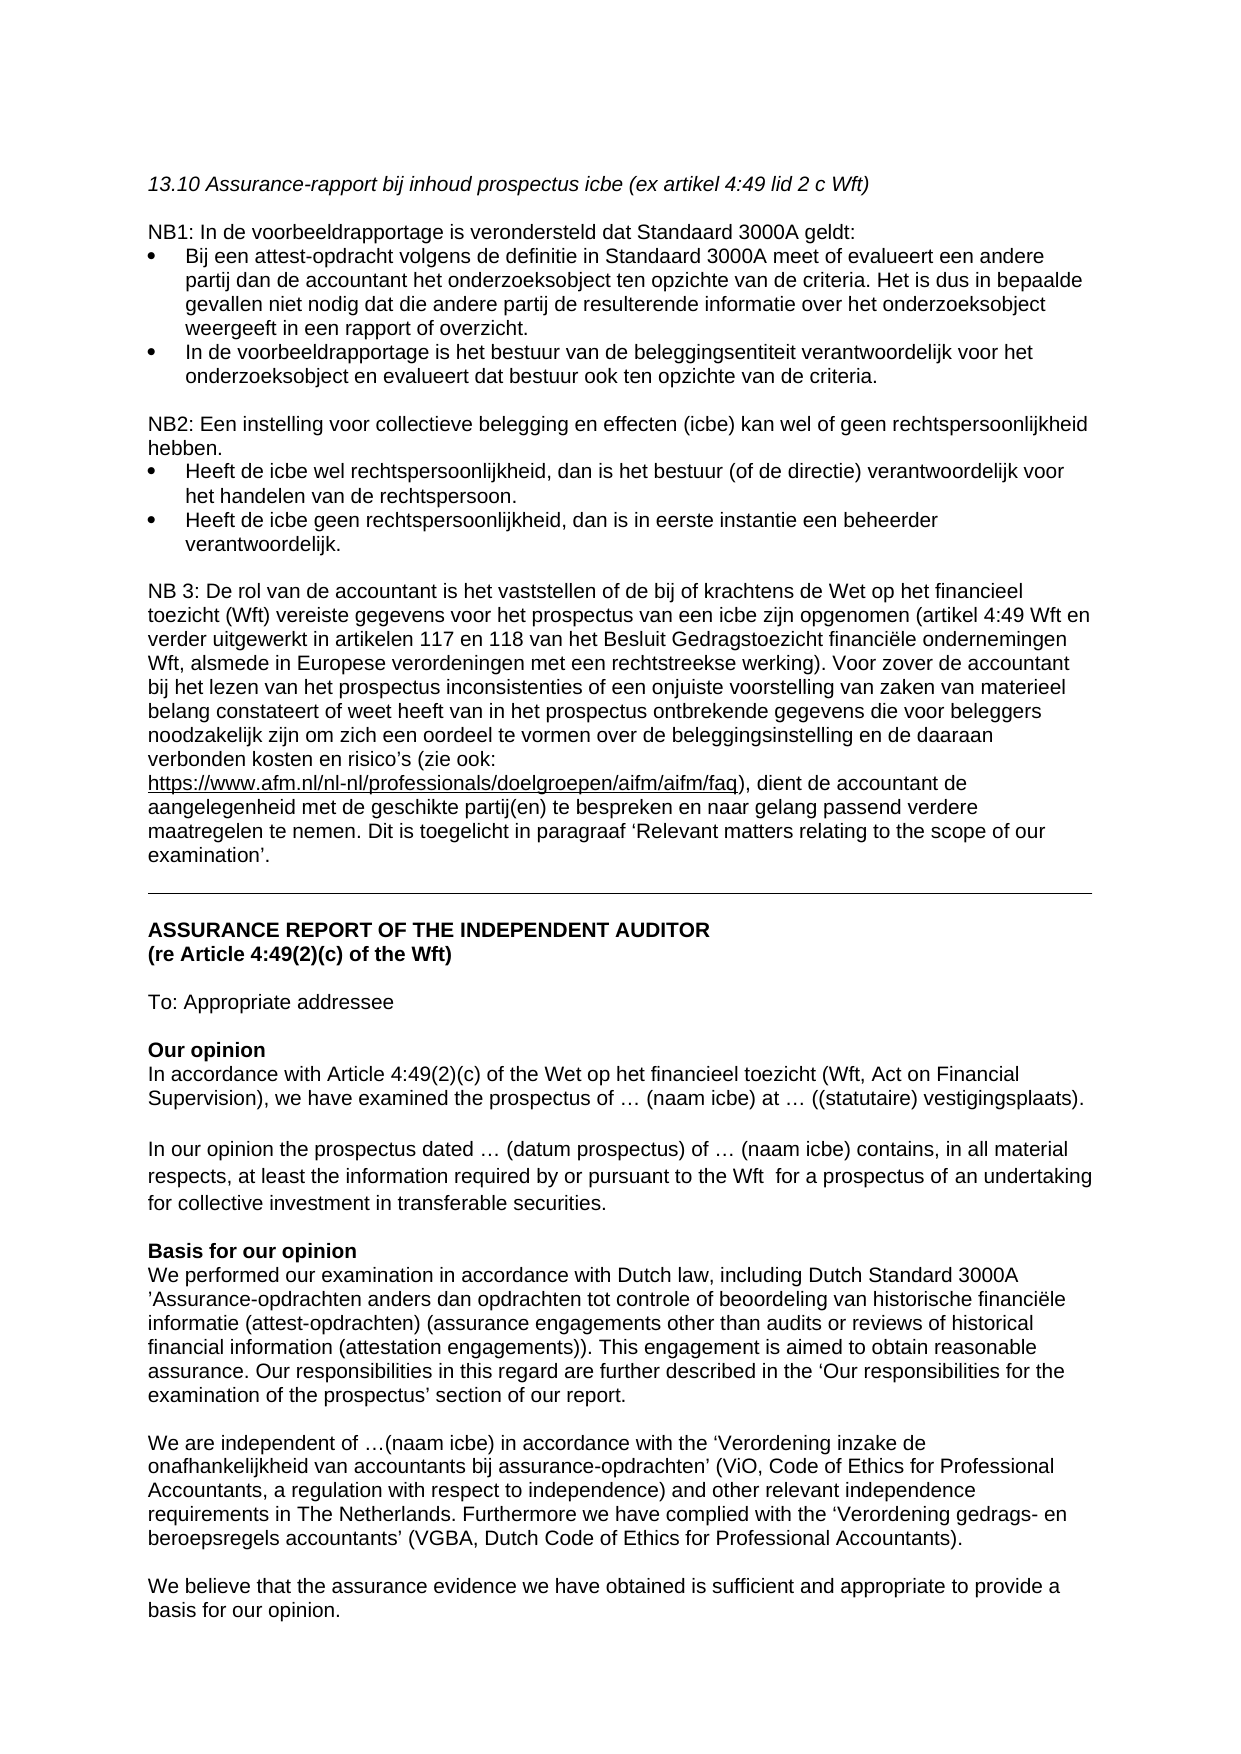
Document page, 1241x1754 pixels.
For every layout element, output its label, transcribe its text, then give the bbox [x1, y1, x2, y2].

text To: Appropriate addressee [148, 990, 1092, 1014]
list In de voorbeeldrapportage is het bestuur van de beleggingsentiteit verantwoordelijk voor het onderzoeksobject en evalueert dat bestuur ook ten opzichte van de criteria. [148, 339, 1092, 387]
subtitle 13.10 Assurance-rapport bij inhoud prospectus icbe (ex artikel 4:49 lid 2 c Wft) [148, 172, 1092, 196]
text In accordance with Article 4:49(2)(c) of the Wet op het financieel toezicht (Wft, Act on Financial Supervision), we have examined the prospectus of … (naam icbe) at … ((statutaire) vestigingsplaats). [148, 1062, 1092, 1109]
text (re Article 4:49(2)(c) of the Wft) [148, 942, 1092, 966]
text Our opinion [148, 1038, 1092, 1062]
text We believe that the assurance evidence we have obtained is sufficient and appropriate to provide a basis for our opinion. [148, 1574, 1092, 1622]
text Assurance REPORT OF THE INDEPENDENT AUDITOR [148, 918, 1092, 942]
list Heeft de icbe geen rechtspersoonlijkheid, dan is in eerste instantie een beheerder verantwoordelijk. [148, 507, 1092, 555]
text NB 3: De rol van de accountant is het vaststellen of de bij of krachtens de Wet op het financieel toezicht (Wft) vereiste gegevens voor het prospectus van een icbe zijn opgenomen (artikel 4:49 Wft en verder uitgewerkt in artikelen 117 en 118 van het Besluit Gedragstoezicht financiële ondernemingen Wft, alsmede in Europese verordeningen met een rechtstreekse werking). Voor zover de accountant bij het lezen van het prospectus inconsistenties of een onjuiste voorstelling van zaken van materieel belang constateert of weet heeft van in het prospectus ontbrekende gegevens die voor beleggers noodzakelijk zijn om zich een oordeel te vormen over de beleggingsinstelling en de daaraan verbonden kosten en risico’s (zie ook: https://www.afm.nl/nl-nl/professionals/doelgroepen/aifm/aifm/faq), dient de accountant de aangelegenheid met de geschikte partij(en) te bespreken en naar gelang passend verdere maatregelen te nemen. Dit is toegelicht in paragraaf ‘Relevant matters relating to the scope of our examination’. [148, 579, 1092, 867]
text Basis for our opinion [148, 1239, 1092, 1263]
list Bij een attest-opdracht volgens de definitie in Standaard 3000A meet of evalueert een andere partij dan de accountant het onderzoeksobject ten opzichte van de criteria. Het is dus in bepaalde gevallen niet nodig dat die andere partij de resulterende informatie over het onderzoeksobject weergeeft in een rapport of overzicht. [148, 243, 1092, 339]
text We performed our examination in accordance with Dutch law, including Dutch Standard 3000A ’Assurance-opdrachten anders dan opdrachten tot controle of beoordeling van historische financiële informatie (attest-opdrachten) (assurance engagements other than audits or reviews of historical financial information (attestation engagements)). This engagement is aimed to obtain reasonable assurance. Our responsibilities in this regard are further described in the ‘Our responsibilities for the examination of the prospectus’ section of our report. [148, 1263, 1092, 1406]
text In our opinion the prospectus dated … (datum prospectus) of … (naam icbe) contains, in all material respects, at least the information required by or pursuant to the Wft for a prospectus of an undertaking for collective investment in transferable securities. [148, 1133, 1092, 1215]
list Heeft de icbe wel rechtspersoonlijkheid, dan is het bestuur (of de directie) verantwoordelijk voor het handelen van de rechtspersoon. [148, 459, 1092, 507]
text NB2: Een instelling voor collectieve belegging en effecten (icbe) kan wel of geen rechtspersoonlijkheid hebben. [148, 411, 1092, 459]
text NB1: In de voorbeeldrapportage is verondersteld dat Standaard 3000A geldt: [148, 219, 1092, 243]
text We are independent of …(naam icbe) in accordance with the ‘Verordening inzake de onafhankelijkheid van accountants bij assurance-opdrachten’ (ViO, Code of Ethics for Professional Accountants, a regulation with respect to independence) and other relevant independence requirements in The Netherlands. Furthermore we have complied with the ‘Verordening gedrags- en beroepsregels accountants’ (VGBA, Dutch Code of Ethics for Professional Accountants). [148, 1430, 1092, 1550]
